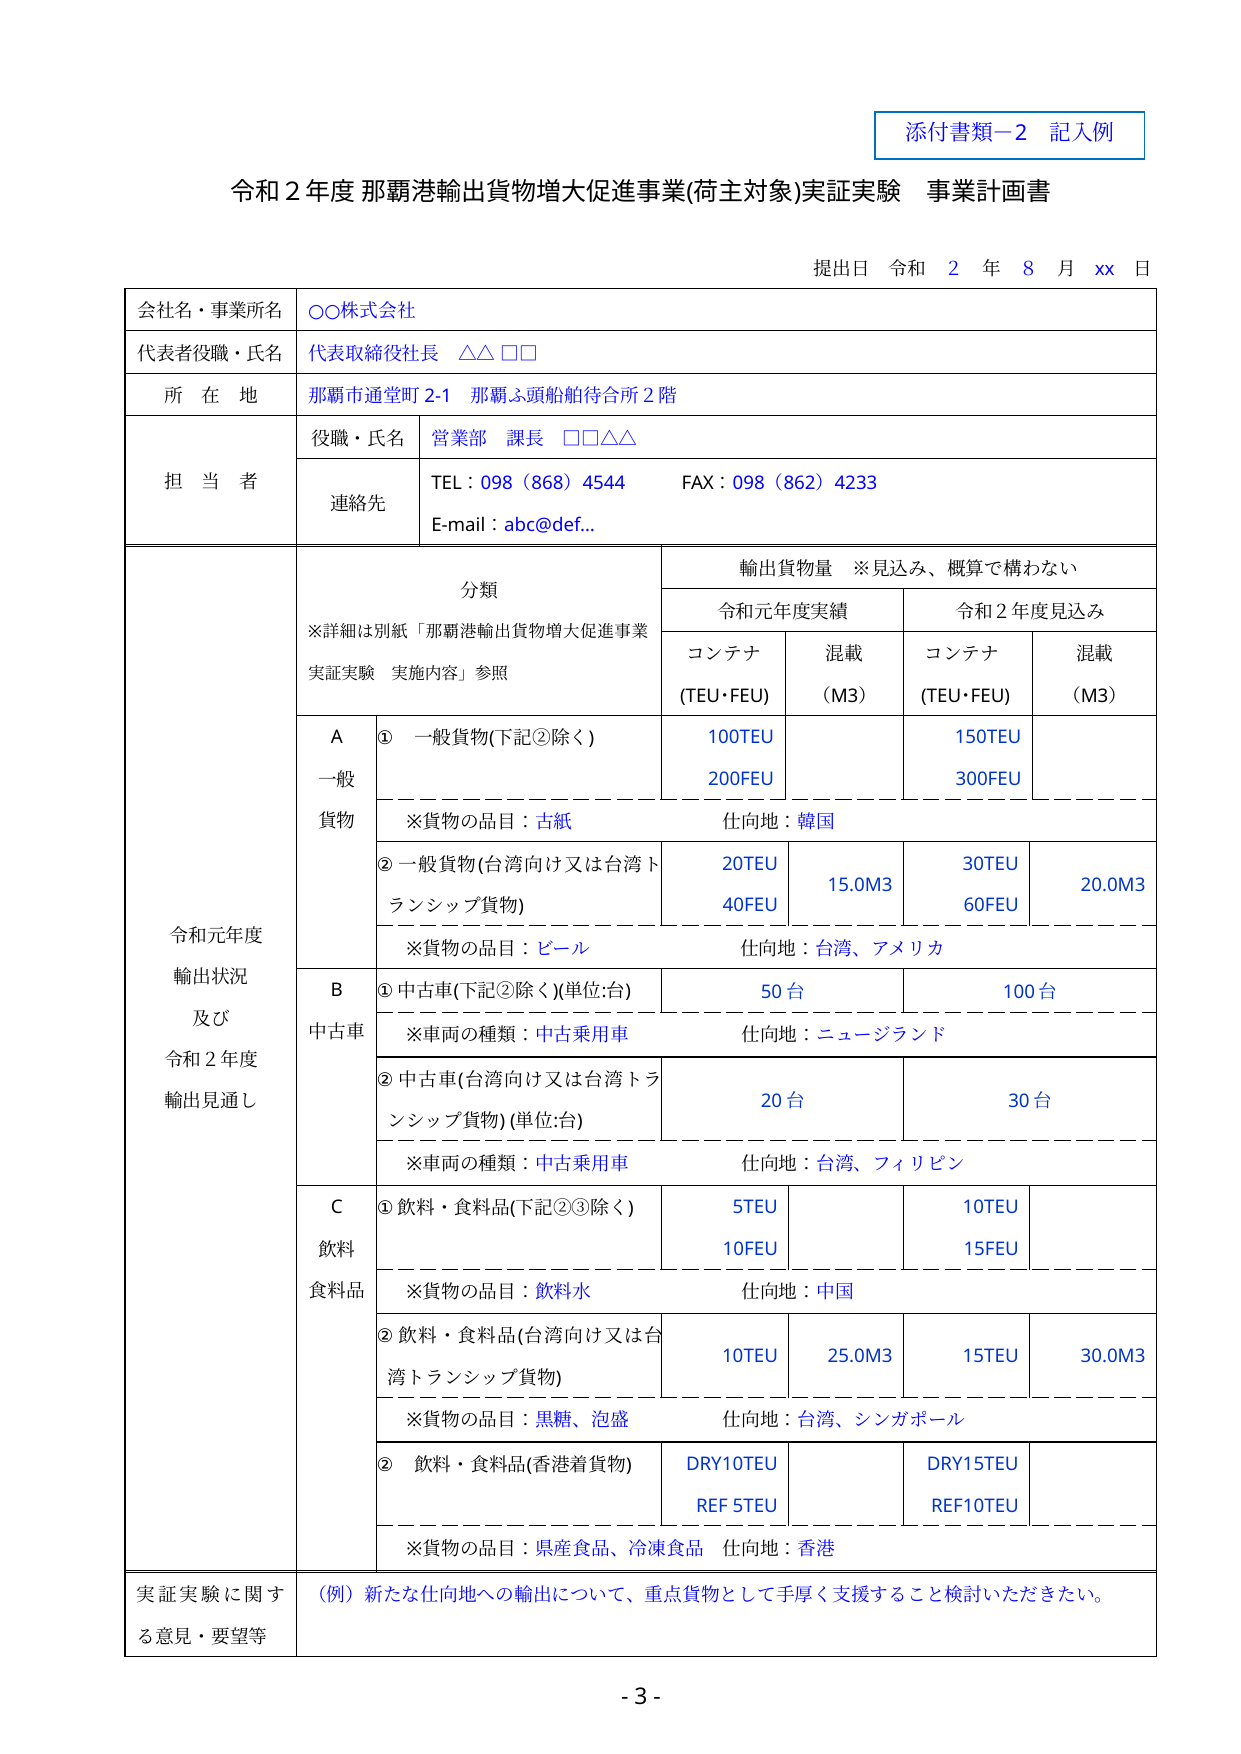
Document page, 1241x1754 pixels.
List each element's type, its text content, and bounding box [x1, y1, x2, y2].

table_cell 代表取締役社長 △△ □□ [297, 331, 1156, 373]
table_cell ①飲料・食料品(下記②③除く) [377, 1186, 661, 1269]
table_cell ①中古車(下記②除く)(単位:台) [377, 969, 661, 1012]
table_cell [789, 1186, 903, 1269]
table_cell 50台 [662, 969, 903, 1012]
table_cell 令和元年度実績 [662, 589, 903, 631]
table_cell ②飲料・食料品(台湾向け又は台湾トランシップ貨物) [377, 1314, 661, 1397]
table_cell 飲料・食料品(香港着貨物) [377, 1443, 661, 1525]
table_cell 30台 [904, 1058, 1156, 1140]
table_header ○○株式会社 [297, 289, 1156, 330]
table_cell 一般貨物(下記②除く) [377, 716, 661, 799]
table_cell 那覇市通堂町2-1 那覇ふ頭船舶待合所２階 [297, 374, 1156, 415]
table_cell 30TEU 60FEU [904, 842, 1029, 925]
text 提出日 令和 ２ 年 ８ 月 xx 日 [130, 246, 1152, 288]
table_cell A 一般 貨物 [297, 716, 376, 968]
table_cell 15TEU [904, 1314, 1029, 1397]
table_cell ※貨物の品目：ビール 仕向地：台湾、アメリカ [377, 925, 1156, 968]
table_cell ②一般貨物(台湾向け又は台湾トランシップ貨物) [377, 842, 661, 925]
table_cell 混載 （M3） [786, 632, 903, 715]
table_cell 代表者役職・氏名 [126, 331, 296, 373]
table_cell 150TEU 300FEU [904, 716, 1032, 799]
table_cell 100台 [904, 969, 1156, 1012]
table_cell [1033, 716, 1156, 799]
table_cell 15.0M3 [789, 842, 903, 925]
table_cell 10TEU [662, 1314, 788, 1397]
table_cell コンテナ (TEU･FEU) [662, 632, 785, 715]
table_cell DRY15TEU REF10TEU [904, 1443, 1029, 1525]
table_cell TEL：098（868）4544 FAX：098（862）4233 E-mail：abc@def… [420, 459, 1156, 544]
table_cell 10TEU 15FEU [904, 1186, 1029, 1269]
table_cell 5TEU 10FEU [662, 1186, 788, 1269]
table_cell ※貨物の品目：古紙 仕向地：韓国 [377, 799, 1156, 841]
table_cell 25.0M3 [789, 1314, 903, 1397]
table_cell 20.0M3 [1030, 842, 1156, 925]
table_cell 営業部 課長 □□△△ [420, 416, 1156, 458]
table_cell ※車両の種類：中古乗用車 仕向地：ニュージランド [377, 1012, 1156, 1056]
table_cell 輸出貨物量 ※見込み、概算で構わない [662, 547, 1156, 588]
table_cell C 飲料 食料品 [297, 1186, 376, 1570]
table_cell B 中古車 [297, 969, 376, 1185]
table_cell コンテナ (TEU･FEU) [904, 632, 1032, 715]
table_cell 20TEU 40FEU [662, 842, 788, 925]
table_cell 所 在 地 [126, 374, 296, 415]
table_cell ※車両の種類：中古乗用車 仕向地：台湾、フィリピン [377, 1140, 1156, 1185]
table_cell ②中古車(台湾向け又は台湾トランシップ貨物) (単位:台) [377, 1058, 661, 1140]
table_cell 役職・氏名 [297, 416, 419, 458]
table_cell 令和２年度見込み [904, 589, 1156, 631]
table_cell DRY10TEU REF 5TEU [662, 1443, 788, 1525]
text 令和２年度 那覇港輸出貨物増大促進事業(荷主対象)実証実験 事業計画書 [130, 168, 1152, 210]
table_cell 分類 ※詳細は別紙「那覇港輸出貨物増大促進事業実証実験 実施内容」参照 [297, 547, 661, 715]
table_cell 連絡先 [297, 459, 419, 544]
table_header 会社名・事業所名 [126, 289, 296, 330]
table_cell 令和元年度 輸出状況 及び 令和２年度 輸出見通し [126, 547, 296, 1570]
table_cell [297, 1573, 1156, 1656]
table_cell ※貨物の品目：県産食品、冷凍食品 仕向地：香港 [377, 1525, 1156, 1570]
table_cell [1030, 1443, 1156, 1525]
table_cell [789, 1443, 903, 1525]
table_cell 実証実験に関する意見・要望等 [126, 1573, 296, 1656]
table_cell 混載 （M3） [1033, 632, 1156, 715]
table_cell 20台 [662, 1058, 903, 1140]
table_cell ※貨物の品目：黒糖、泡盛 仕向地：台湾、シンガポール [377, 1397, 1156, 1441]
table_cell 30.0M3 [1030, 1314, 1156, 1397]
table_cell 担 当 者 [126, 416, 296, 544]
table_cell 100TEU 200FEU [662, 716, 785, 799]
table_cell ※貨物の品目：飲料水 仕向地：中国 [377, 1269, 1156, 1313]
table_cell [1030, 1186, 1156, 1269]
table_cell [786, 716, 903, 799]
